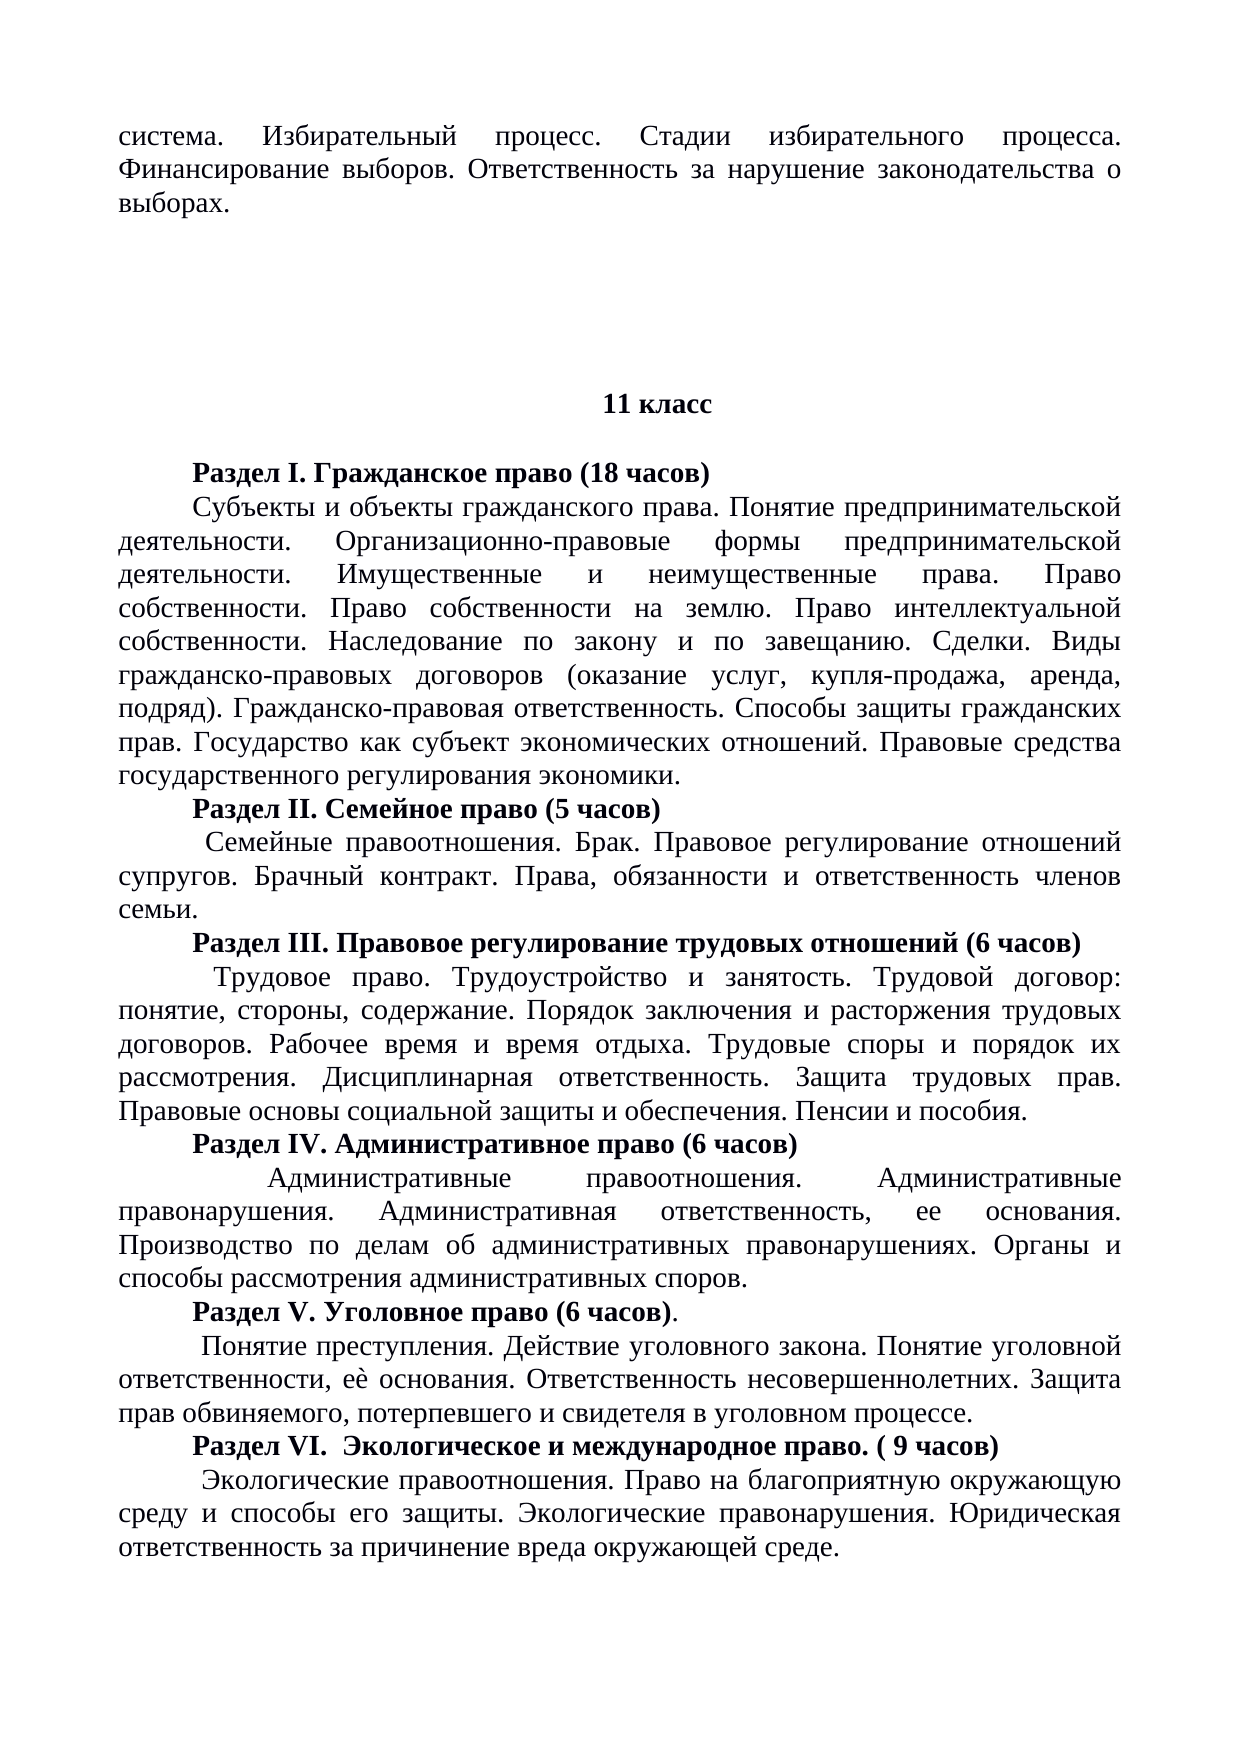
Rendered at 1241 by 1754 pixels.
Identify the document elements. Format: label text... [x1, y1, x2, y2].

text Трудовое право. Трудоустройство и занятость. Трудовой договор: понятие, стороны, содержание. Порядок заключения и расторжения трудовых договоров. Рабочее время и время отдыха. Трудовые споры и порядок их рассмотрения. Дисциплинарная ответственность. Защита трудовых прав. Правовые основы социальной защиты и обеспечения. Пенсии и пособия. [118, 959, 1122, 1126]
text Раздел III. Правовое регулирование трудовых отношений (6 часов) [118, 925, 1122, 959]
text Экологические правоотношения. Право на благоприятную окружающую среду и способы его защиты. Экологические правонарушения. Юридическая ответственность за причинение вреда окружающей среде. [118, 1462, 1122, 1562]
text Раздел V. Уголовное право (6 часов). [118, 1294, 1122, 1328]
text Раздел VI. Экологическое и международное право. ( 9 часов) [118, 1428, 1122, 1462]
text Субъекты и объекты гражданского права. Понятие предпринимательской деятельности. Организационно-правовые формы предпринимательской деятельности. Имущественные и неимущественные права. Право собственности. Право собственности на землю. Право интеллектуальной собственности. Наследование по закону и по завещанию. Сделки. Виды гражданско-правовых договоров (оказание услуг, купля-продажа, аренда, подряд). Гражданско-правовая ответственность. Способы защиты гражданских прав. Государство как субъект экономических отношений. Правовые средства государственного регулирования экономики. [118, 489, 1122, 791]
text Семейные правоотношения. Брак. Правовое регулирование отношений супругов. Брачный контракт. Права, обязанности и ответственность членов семьи. [118, 824, 1122, 925]
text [118, 118, 1122, 219]
text Раздел II. Семейное право (5 часов) [118, 791, 1122, 824]
text Понятие преступления. Действие уголовного закона. Понятие уголовной ответственности, еѐ основания. Ответственность несовершеннолетних. Защита прав обвиняемого, потерпевшего и свидетеля в уголовном процессе. [118, 1328, 1122, 1428]
text Раздел IV. Административное право (6 часов) [118, 1126, 1122, 1160]
text Раздел I. Гражданское право (18 часов) [118, 456, 1122, 489]
text Административные правоотношения. Административные правонарушения. Административная ответственность, ее основания. Производство по делам об административных правонарушениях. Органы и способы рассмотрения административных споров. [118, 1160, 1122, 1294]
text 11 класс [118, 386, 1122, 420]
